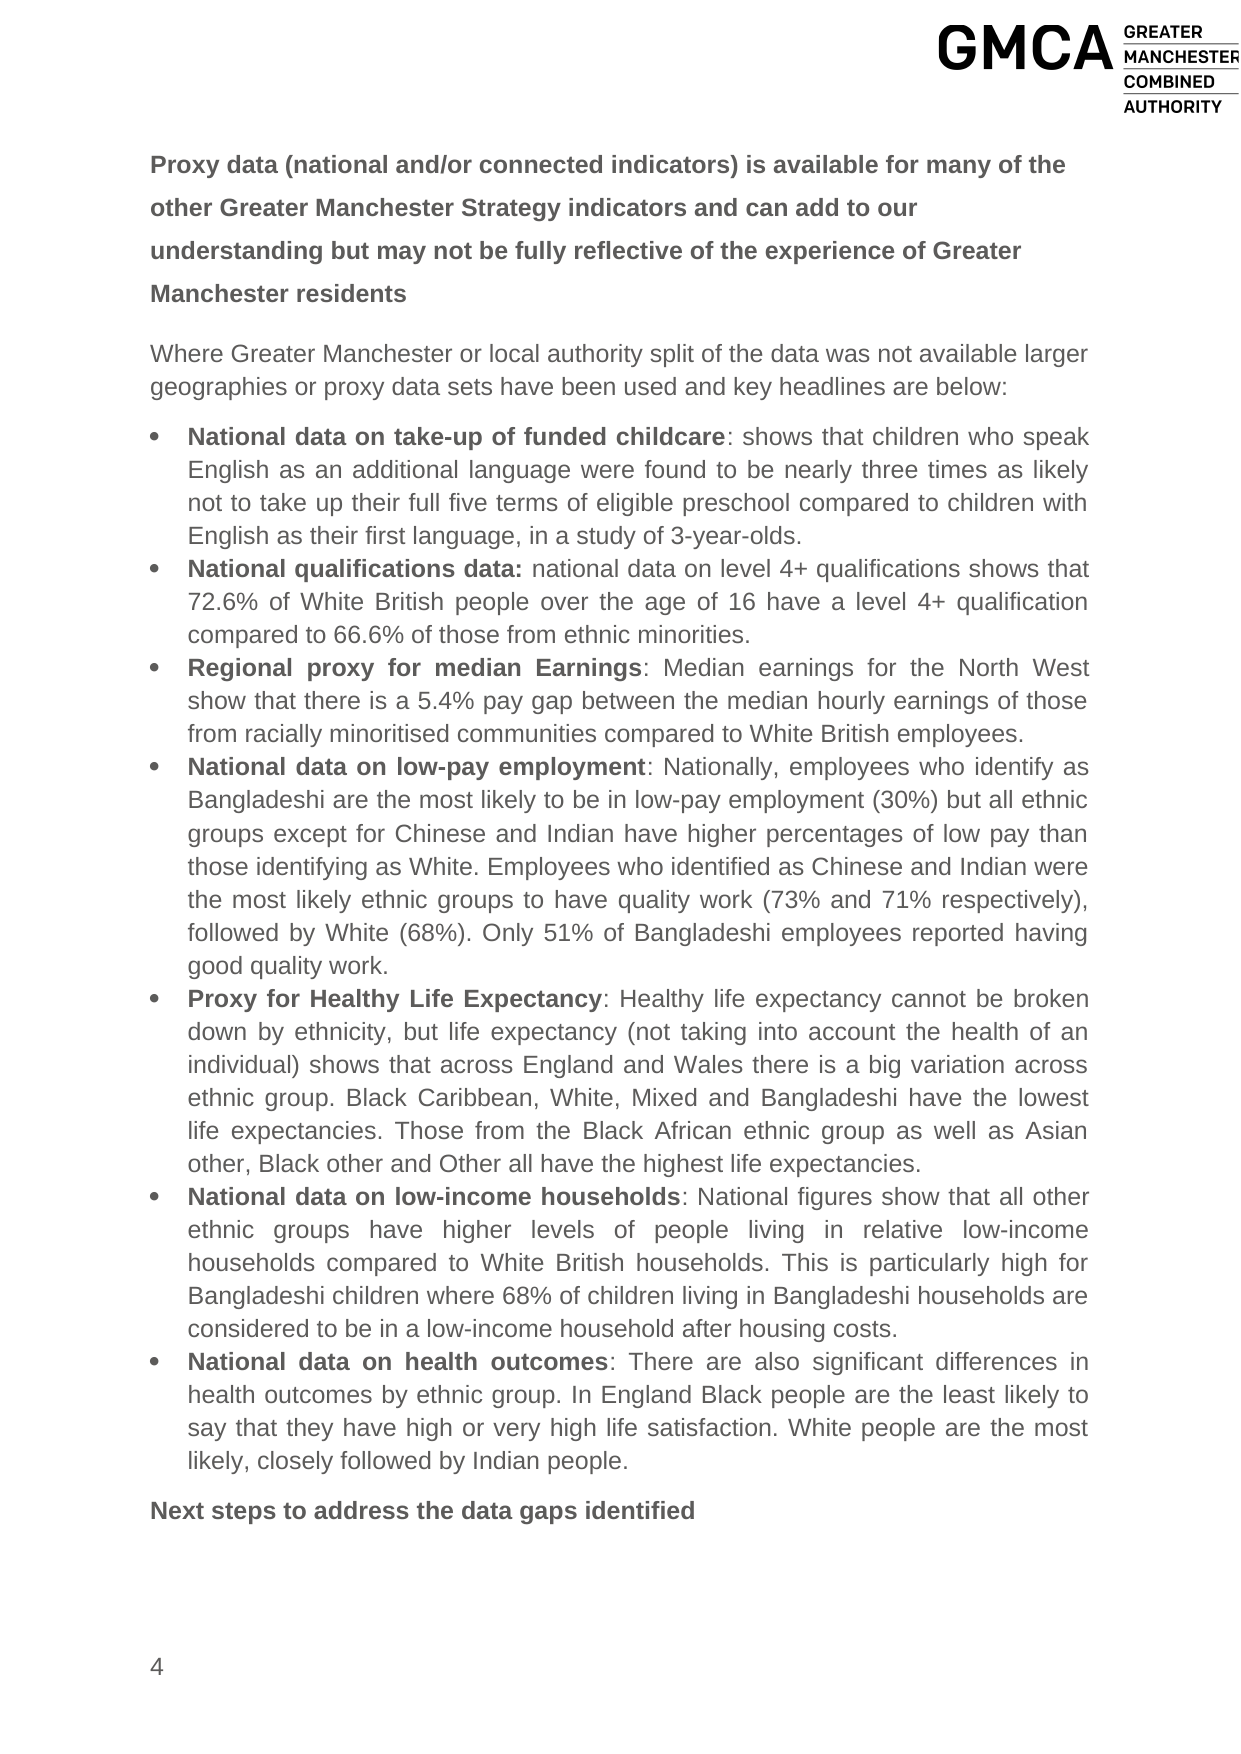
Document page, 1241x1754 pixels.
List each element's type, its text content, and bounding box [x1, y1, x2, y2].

text Next steps to address the data gaps identified [150, 1496, 1090, 1525]
list Regional proxy for median Earnings: Median earnings for the North West show that there is a 5.4% pay gap between the median hourly earnings of those from racially minoritised communities compared to White British employees. [150, 653, 1090, 748]
list National data on take-up of funded childcare: shows that children who speak English as an additional language were found to be nearly three times as likely not to take up their full five terms of eligible preschool compared to children with English as their first language, in a study of 3-year-olds. [150, 422, 1090, 550]
list National qualifications data: national data on level 4+ qualifications shows that 72.6% of White British people over the age of 16 have a level 4+ qualification compared to 66.6% of those from ethnic minorities. [150, 554, 1090, 649]
text Proxy data (national and/or connected indicators) is available for many of the other Greater Manchester Strategy indicators and can add to our understanding but may not be fully reflective of the experience of Greater Manchester residents [150, 150, 1090, 308]
list National data on low-income households: National figures show that all other ethnic groups have higher levels of people living in relative low-income households compared to White British households. This is particularly high for Bangladeshi children where 68% of children living in Bangladeshi households are considered to be in a low-income household after housing costs. [150, 1182, 1090, 1343]
list Proxy for Healthy Life Expectancy: Healthy life expectancy cannot be broken down by ethnicity, but life expectancy (not taking into account the health of an individual) shows that across England and Wales there is a big variation across ethnic group. Black Caribbean, White, Mixed and Bangladeshi have the lowest life expectancies. Those from the Black African ethnic group as well as Asian other, Black other and Other all have the highest life expectancies. [150, 984, 1090, 1178]
picture [938, 25, 1239, 116]
text Where Greater Manchester or local authority split of the data was not available larger geographies or proxy data sets have been used and key headlines are below: [150, 339, 1090, 401]
list National data on low-pay employment: Nationally, employees who identify as Bangladeshi are the most likely to be in low-pay employment (30%) but all ethnic groups except for Chinese and Indian have higher percentages of low pay than those identifying as White. Employees who identified as Chinese and Indian were the most likely ethnic groups to have quality work (73% and 71% respectively), followed by White (68%). Only 51% of Bangladeshi employees reported having good quality work. [150, 752, 1090, 979]
list National data on health outcomes: There are also significant differences in health outcomes by ethnic group. In England Black people are the least likely to say that they have high or very high life satisfaction. White people are the most likely, closely followed by Indian people. [150, 1347, 1090, 1475]
